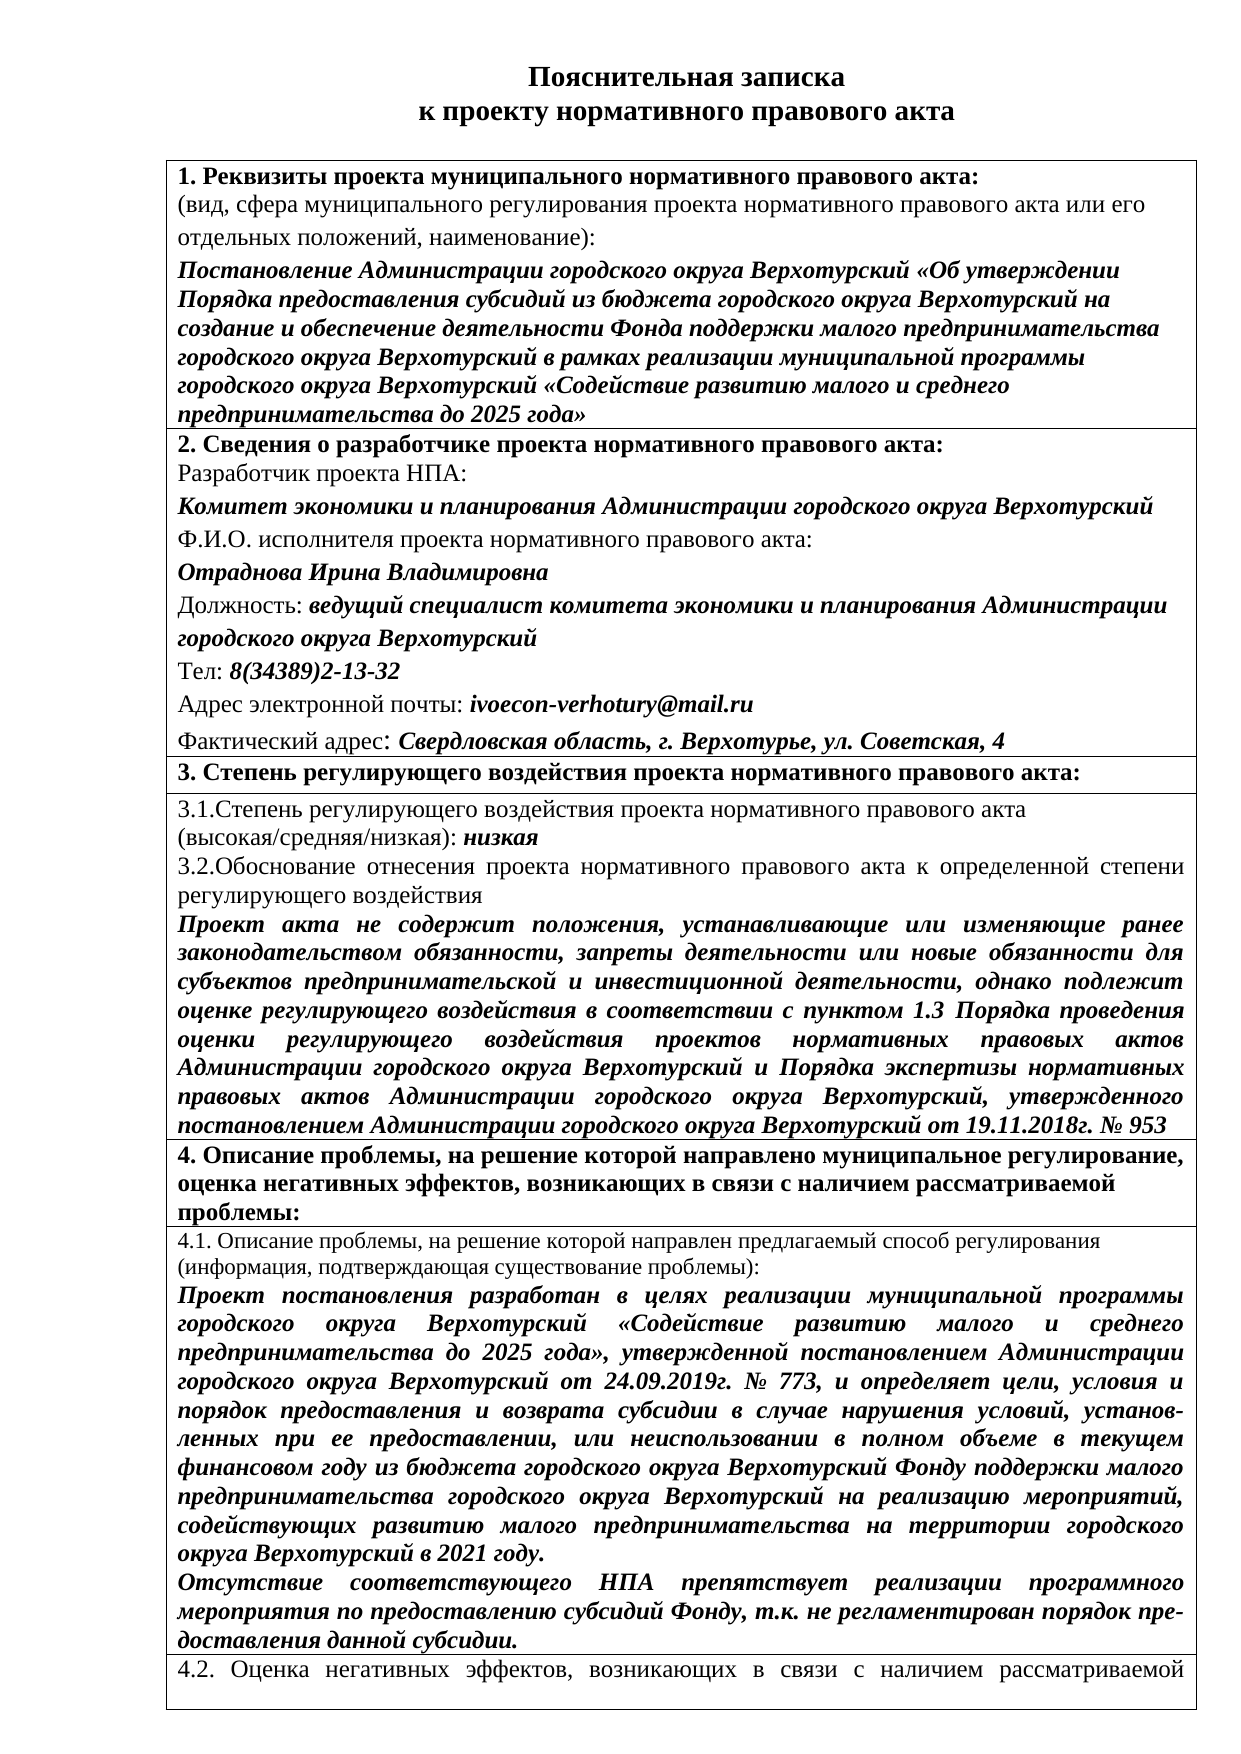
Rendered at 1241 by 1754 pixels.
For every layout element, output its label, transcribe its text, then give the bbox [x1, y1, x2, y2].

text Пояснительная записка [177, 59, 1196, 93]
table_cell 2. Сведения о разработчике проекта нормативного правового акта: Разработчик проекта НПА: Комитет экономики и планирования Администрации городского округа Верхотурский Ф.И.О. исполнителя проекта нормативного правового акта: Отраднова Ирина Владимировна Должность: ведущий специалист комитета экономики и планирования Администрации городского округа Верхотурский Тел: 8(34389)2-13-32 Адрес электронной почты: ivoecon-verhotury@mail.ru Фактический адрес: Свердловская область, г. Верхотурье, ул. Советская, 4 [167, 429, 1196, 756]
table_cell 3. Степень регулирующего воздействия проекта нормативного правового акта: [167, 757, 1196, 793]
table_header 1. Реквизиты проекта муниципального нормативного правового акта: (вид, сфера муниципального регулирования проекта нормативного правового акта или его отдельных положений, наименование): Постановление Администрации городского округа Верхотурский «Об утверждении Порядка предоставления субсидий из бюджета городского округа Верхотурский на создание и обеспечение деятельности Фонда поддержки малого предпринимательства городского округа Верхотурский в рамках реализации муниципальной программы городского округа Верхотурский «Содействие развитию малого и среднего предпринимательства до 2025 года» [167, 161, 1196, 428]
table_cell 4. Описание проблемы, на решение которой направлено муниципальное регулирование, оценка негативных эффектов, возникающих в связи с наличием рассматриваемой проблемы: [167, 1140, 1196, 1226]
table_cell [167, 1655, 1196, 1708]
text к проекту нормативного правового акта [177, 93, 1196, 126]
table_cell 3.1.Степень регулирующего воздействия проекта нормативного правового акта (высокая/средняя/низкая): низкая 3.2.Обоснование отнесения проекта нормативного правового акта к определенной степени регулирующего воздействия Проект акта не содержит положения, устанавливающие или изменяющие ранее законодательством обязанности, запреты деятельности или новые обязанности для субъектов предпринимательской и инвестиционной деятельности, однако подлежит оценке регулирующего воздействия в соответствии с пунктом 1.3 Порядка проведения оценки регулирующего воздействия проектов нормативных правовых актов Администрации городского округа Верхотурский и Порядка экспертизы нормативных правовых актов Администрации городского округа Верхотурский, утвержденного постановлением Администрации городского округа Верхотурский от 19.11.2018г. № 953 [167, 794, 1196, 1139]
table_cell 4.1. Описание проблемы, на решение которой направлен предлагаемый способ регулирования (информация, подтверждающая существование проблемы): Проект постановления разработан в целях реализации муниципальной программы городского округа Верхотурский «Содействие развитию малого и среднего предпринимательства до 2025 года», утвержденной постановлением Администрации городского округа Верхотурский от 24.09.2019г. № 773, и определяет цели, условия и порядок предоставления и возврата субсидии в случае нарушения условий, установ-ленных при ее предоставлении, или неиспользовании в полном объеме в текущем финансовом году из бюджета городского округа Верхотурский Фонду поддержки малого предпринимательства городского округа Верхотурский на реализацию мероприятий, содействующих развитию малого предпринимательства на территории городского округа Верхотурский в 2021 году. Отсутствие соответствующего НПА препятствует реализации программного мероприятия по предоставлению субсидий Фонду, т.к. не регламентирован порядок пре-доставления данной субсидии. [167, 1227, 1196, 1653]
